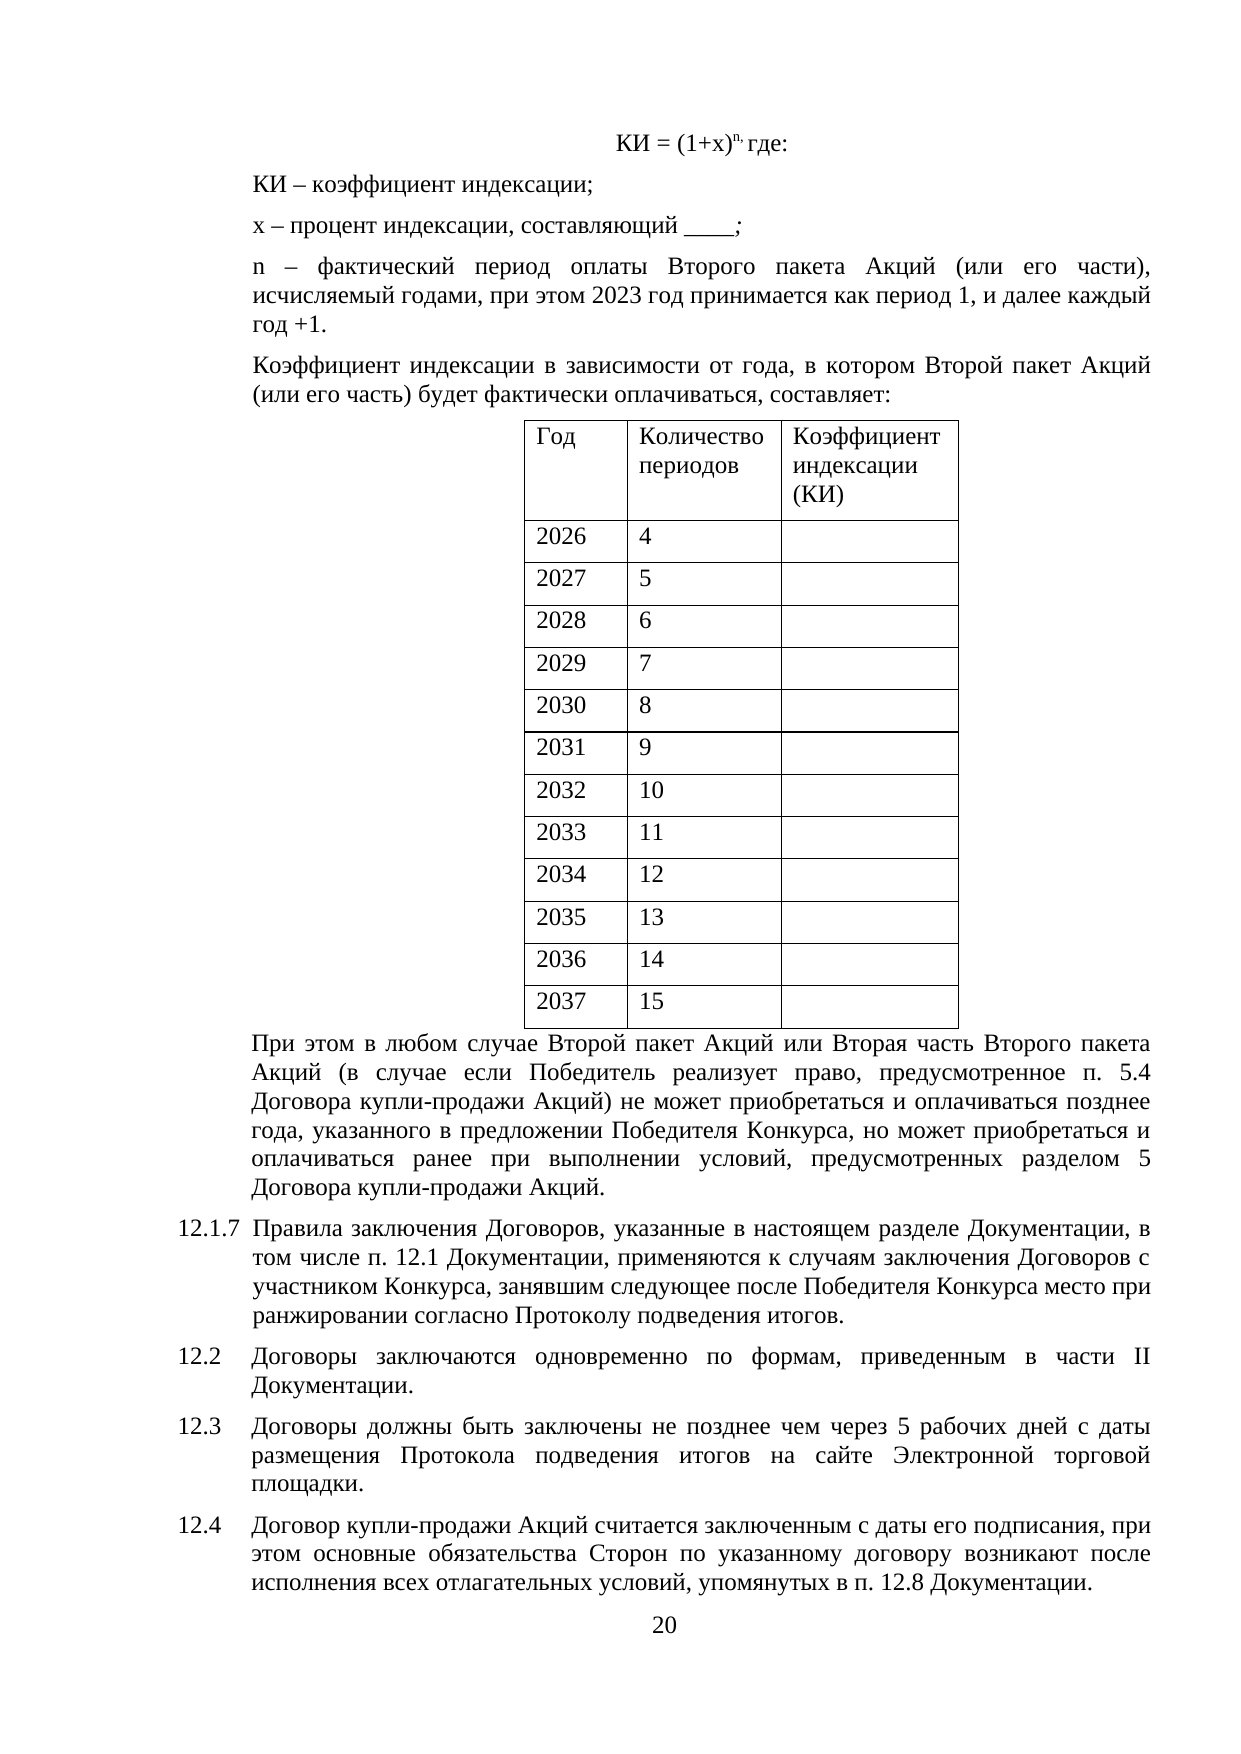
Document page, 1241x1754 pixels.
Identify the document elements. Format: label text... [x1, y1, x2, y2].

table_cell 13 [628, 902, 781, 943]
table_cell 8 [628, 690, 781, 731]
table_cell 14 [628, 944, 781, 985]
table_cell 9 [628, 733, 781, 774]
table_cell [782, 606, 958, 647]
table_cell [782, 859, 958, 901]
table_cell [782, 775, 958, 816]
table_cell 2030 [525, 690, 627, 731]
table_cell [782, 521, 958, 562]
text Коэффициент индексации в зависимости от года, в котором Второй пакет Акций (или его часть) будет фактически оплачиваться, составляет: [252, 350, 1152, 408]
table_cell 2028 [525, 606, 627, 647]
table_cell 4 [628, 521, 781, 562]
table_cell [782, 817, 958, 858]
text х – процент индексации, составляющий ____; [252, 210, 1152, 239]
table_cell 2036 [525, 944, 627, 985]
text КИ = (1+х)n, где: [252, 128, 1152, 156]
table_cell [782, 690, 958, 731]
list Договор купли-продажи Акций считается заключенным с даты его подписания, при этом основные обязательства Сторон по указанному договору возникают после исполнения всех отлагательных условий, упомянутых в п. 12.8 Документации. [177, 1510, 1152, 1596]
table_cell [782, 902, 958, 943]
table_cell 2034 [525, 859, 627, 901]
table_cell 5 [628, 563, 781, 604]
text При этом в любом случае Второй пакет Акций или Вторая часть Второго пакета Акций (в случае если Победитель реализует право, предусмотренное п. 5.4 Договора купли-продажи Акций) не может приобретаться и оплачиваться позднее года, указанного в предложении Победителя Конкурса, но может приобретаться и оплачиваться ранее при выполнении условий, предусмотренных разделом 5 Договора купли-продажи Акций. [251, 1028, 1152, 1201]
table_cell [782, 563, 958, 604]
table_cell 15 [628, 986, 781, 1027]
table_cell 2026 [525, 521, 627, 562]
table_cell 2027 [525, 563, 627, 604]
list Договоры должны быть заключены не позднее чем через 5 рабочих дней с даты размещения Протокола подведения итогов на сайте Электронной торговой площадки. [177, 1411, 1152, 1497]
table_cell 2035 [525, 902, 627, 943]
table_cell [782, 944, 958, 985]
table_cell 11 [628, 817, 781, 858]
table_cell 12 [628, 859, 781, 901]
table_header Год [525, 421, 627, 520]
table_cell 2029 [525, 648, 627, 689]
table_cell 2033 [525, 817, 627, 858]
table_cell 2032 [525, 775, 627, 816]
list Договоры заключаются одновременно по формам, приведенным в части II Документации. [177, 1341, 1152, 1398]
text n – фактический период оплаты Второго пакета Акций (или его части), исчисляемый годами, при этом 2023 год принимается как период 1, и далее каждый год +1. [252, 251, 1152, 338]
table_cell [782, 733, 958, 774]
table_cell 2037 [525, 986, 627, 1027]
list Правила заключения Договоров, указанные в настоящем разделе Документации, в том числе п. 12.1 Документации, применяются к случаям заключения Договоров с участником Конкурса, занявшим следующее после Победителя Конкурса место при ранжировании согласно Протоколу подведения итогов. [177, 1213, 1152, 1328]
table_cell [782, 986, 958, 1027]
table_cell 2031 [525, 733, 627, 774]
table_cell [782, 648, 958, 689]
text КИ – коэффициент индексации; [252, 169, 1152, 198]
table_header Количество периодов [628, 421, 781, 520]
table_header Коэффициент индексации (КИ) [782, 421, 958, 520]
table_cell 10 [628, 775, 781, 816]
table_cell 7 [628, 648, 781, 689]
table_cell 6 [628, 606, 781, 647]
